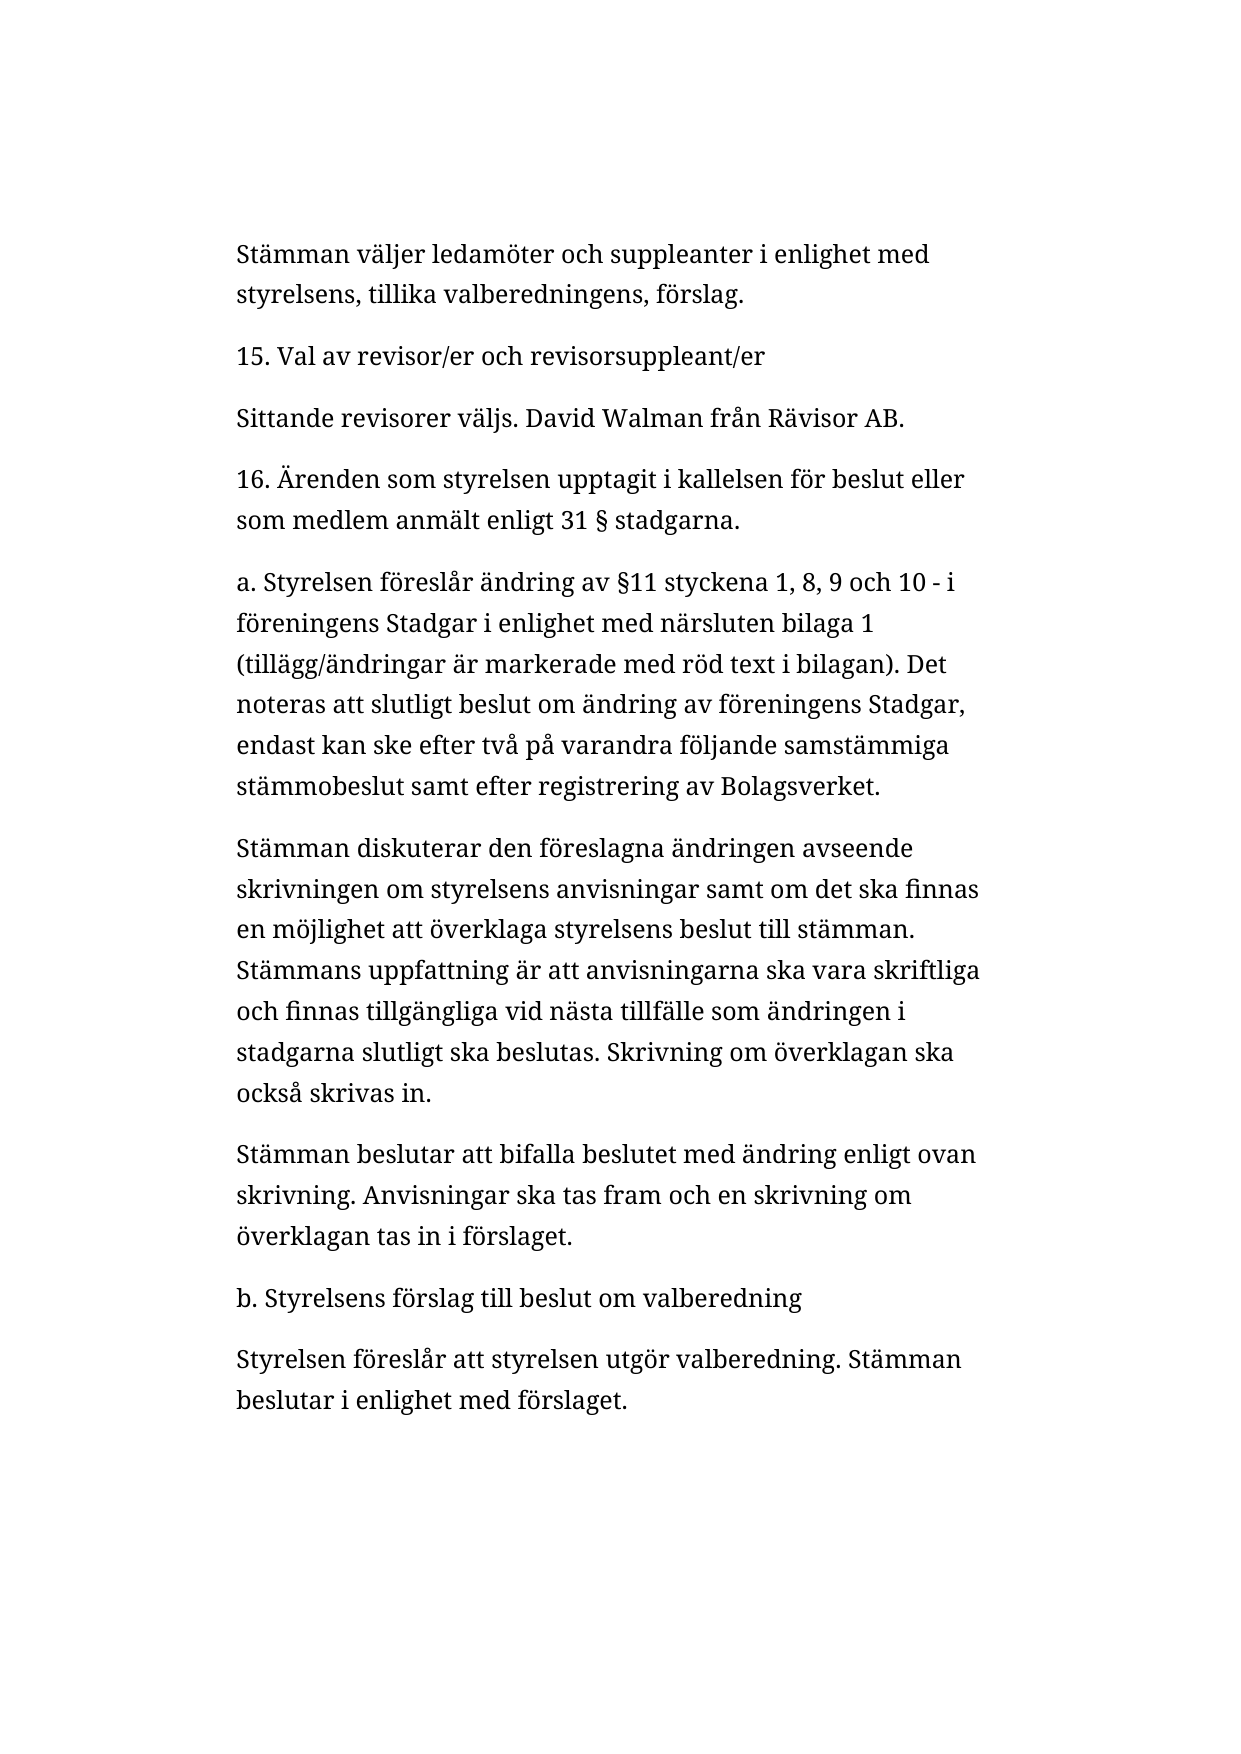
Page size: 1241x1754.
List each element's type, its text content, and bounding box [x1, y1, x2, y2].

text a. Styrelsen föreslår ändring av §11 styckena 1, 8, 9 och 10 - i föreningens Stadgar i enlighet med närsluten bilaga 1 (tillägg/ändringar är markerade med röd text i bilagan). Det noteras att slutligt beslut om ändring av föreningens Stadgar, endast kan ske efter två på varandra följande samstämmiga stämmobeslut samt efter registrering av Bolagsverket. [236, 564, 1004, 803]
text 15. Val av revisor/er och revisorsuppleant/er [236, 339, 1004, 373]
text b. Styrelsens förslag till beslut om valberedning [236, 1280, 1004, 1314]
text Stämman diskuterar den föreslagna ändringen avseende skrivningen om styrelsens anvisningar samt om det ska finnas en möjlighet att överklaga styrelsens beslut till stämman. Stämmans uppfattning är att anvisningarna ska vara skriftliga och finnas tillgängliga vid nästa tillfälle som ändringen i stadgarna slutligt ska beslutas. Skrivning om överklagan ska också skrivas in. [236, 830, 1004, 1109]
text Stämman väljer ledamöter och suppleanter i enlighet med styrelsens, tillika valberedningens, förslag. [236, 236, 1004, 311]
text Styrelsen föreslår att styrelsen utgör valberedning. Stämman beslutar i enlighet med förslaget. [236, 1342, 1004, 1417]
text Sittande revisorer väljs. David Walman från Rävisor AB. [236, 400, 1004, 434]
text 16. Ärenden som styrelsen upptagit i kallelsen för beslut eller som medlem anmält enligt 31 § stadgarna. [236, 462, 1004, 537]
text Stämman beslutar att bifalla beslutet med ändring enligt ovan skrivning. Anvisningar ska tas fram och en skrivning om överklagan tas in i förslaget. [236, 1137, 1004, 1253]
